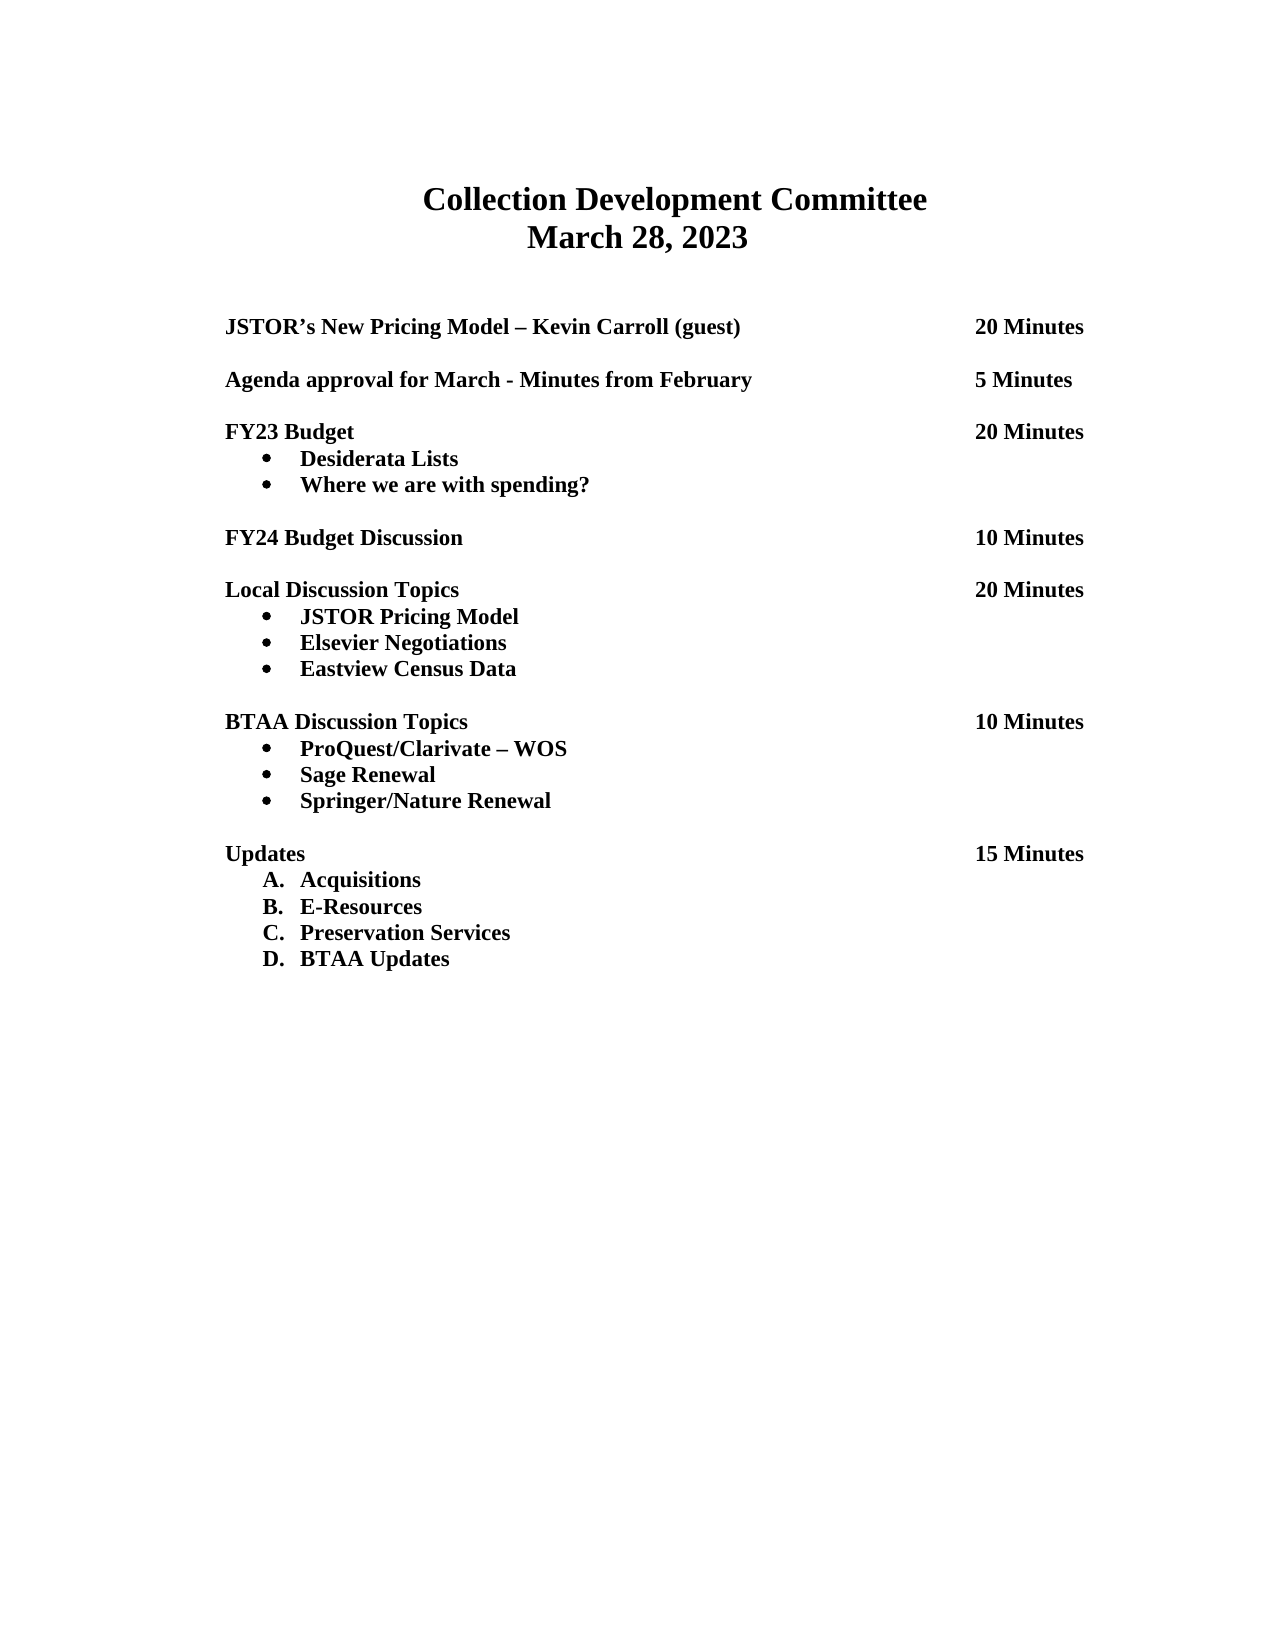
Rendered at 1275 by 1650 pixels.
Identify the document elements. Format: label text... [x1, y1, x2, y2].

list Desiderata Lists [262, 445, 1125, 471]
text BTAA Discussion Topics 10 Minutes [225, 708, 1125, 734]
text Local Discussion Topics 20 Minutes [225, 576, 1125, 603]
text JSTOR’s New Pricing Model – Kevin Carroll (guest) 20 Minutes [225, 313, 1125, 339]
list Eastview Census Data [262, 656, 1125, 682]
text Collection Development Committee [150, 179, 1125, 217]
text March 28, 2023 [150, 217, 1125, 255]
list Preservation Services [262, 919, 1125, 945]
text Agenda approval for March - Minutes from February 5 Minutes [150, 366, 1125, 392]
list ProQuest/Clarivate – WOS [262, 734, 1125, 761]
text FY24 Budget Discussion 10 Minutes [225, 524, 1125, 550]
list Elsevier Negotiations [262, 629, 1125, 656]
text FY23 Budget 20 Minutes [225, 418, 1125, 445]
list Acquisitions [262, 866, 1125, 893]
list Where we are with spending? [262, 471, 1125, 497]
list JSTOR Pricing Model [262, 603, 1125, 629]
list Springer/Nature Renewal [262, 787, 1125, 814]
text Updates 15 Minutes [150, 840, 1125, 866]
list E-Resources [262, 893, 1125, 919]
list BTAA Updates [262, 945, 1125, 972]
list Sage Renewal [262, 761, 1125, 787]
